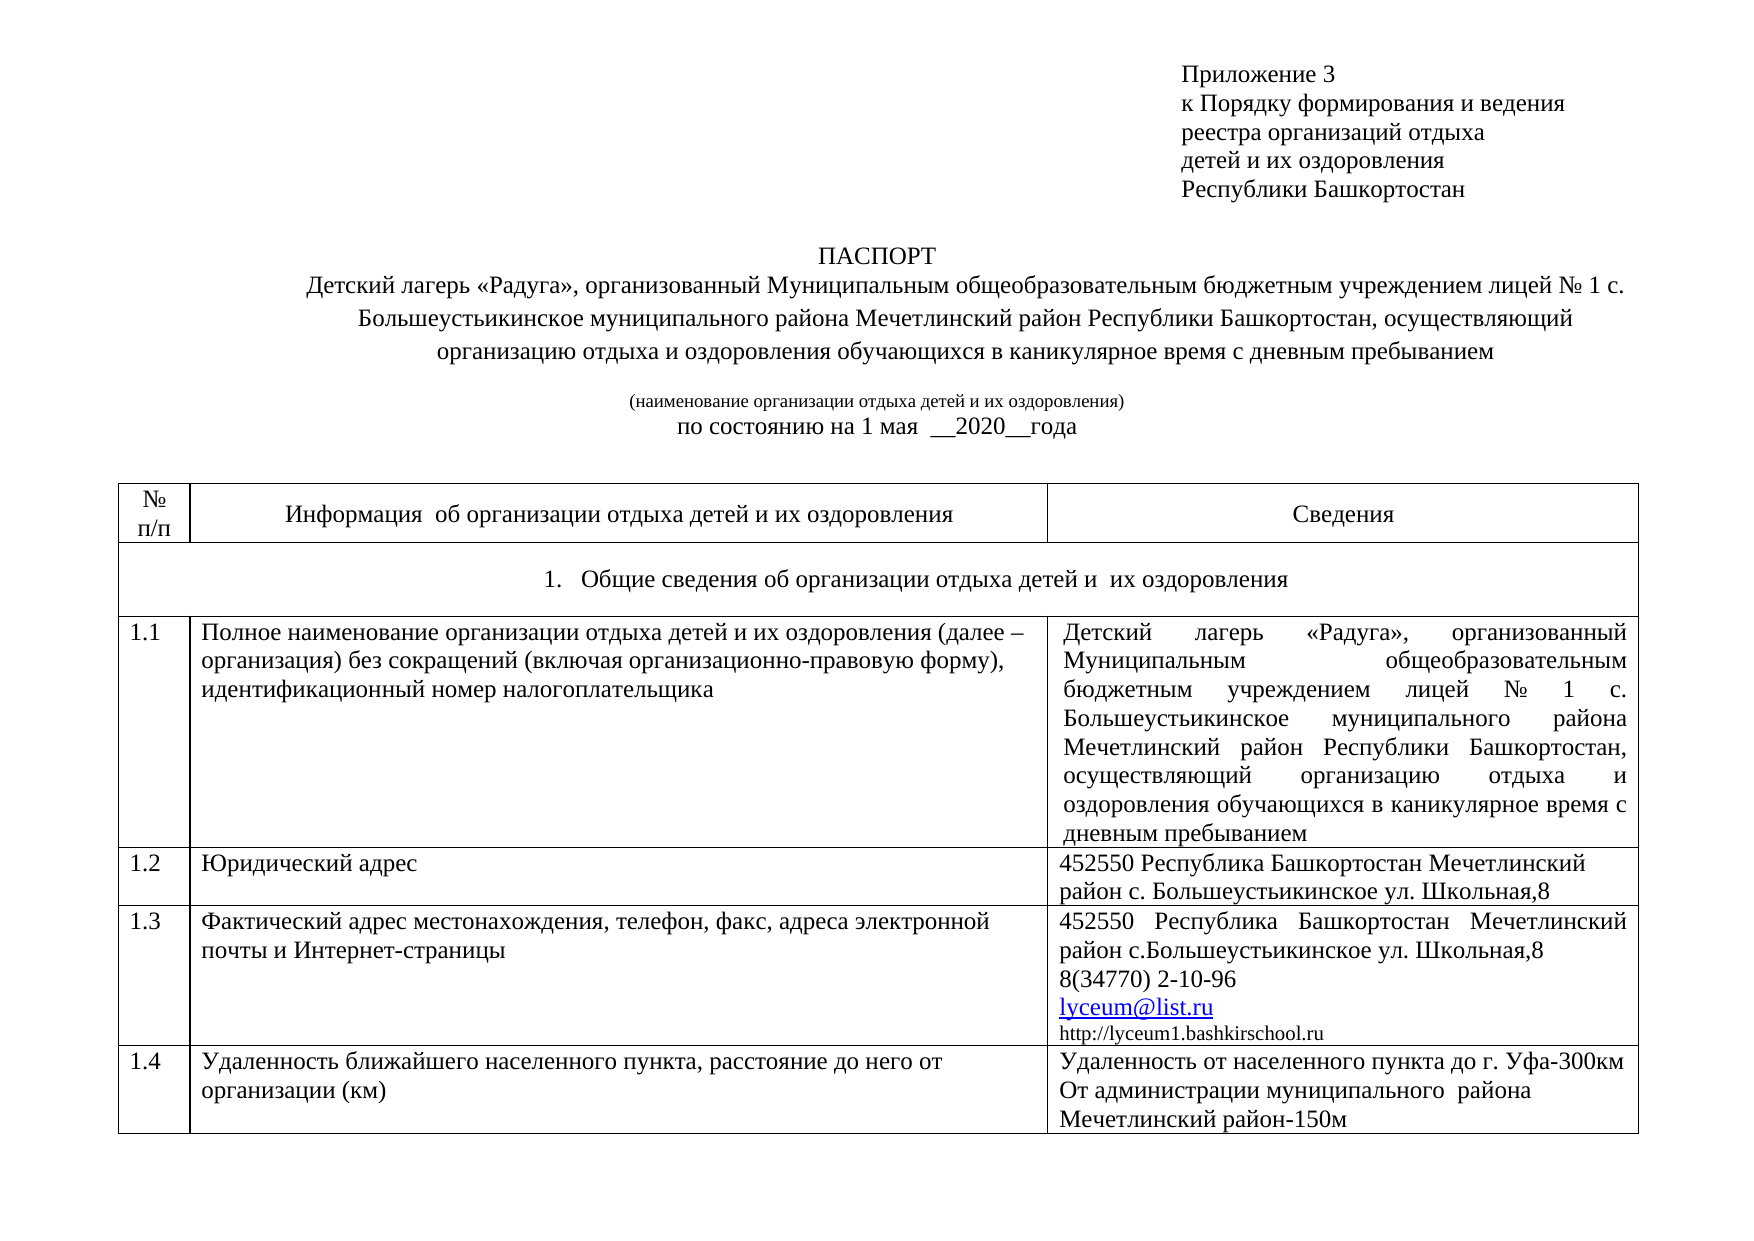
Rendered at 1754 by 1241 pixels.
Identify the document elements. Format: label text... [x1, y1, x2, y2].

text реестра организаций отдыха [1181, 117, 1636, 145]
text детей и их оздоровления [1181, 145, 1636, 174]
table_cell Удаленность ближайшего населенного пункта, расстояние до него от организации (км) [191, 1046, 1047, 1133]
table_cell 452550 Республика Башкортостан Мечетлинский район с.Большеустьикинское ул. Школьная,8 8(34770) 2-10-96 lyceum@list.ru http://lyceum1.bashkirschool.ru [1048, 906, 1638, 1045]
table_cell Полное наименование организации отдыха детей и их оздоровления (далее – организация) без сокращений (включая организационно-правовую форму), идентификационный номер налогоплательщика [191, 617, 1047, 847]
text ПАСПОРТ [118, 241, 1636, 270]
table_cell 1.2 [119, 848, 189, 905]
table_header Информация об организации отдыха детей и их оздоровления [191, 484, 1047, 542]
table_header № п/п [119, 484, 189, 542]
text Детский лагерь «Радуга», организованный Муниципальным общеобразовательным бюджетным учреждением лицей № 1 с. Большеустьикинское муниципального района Мечетлинский район Республики Башкортостан, осуществляющий организацию отдыха и оздоровления обучающихся в каникулярное время с дневным пребыванием [295, 270, 1636, 365]
table_cell 1.1 [119, 617, 189, 847]
table_cell Юридический адрес [191, 848, 1047, 905]
table_cell 1.4 [119, 1046, 189, 1133]
text Приложение 3 к Порядку формирования и ведения [1181, 59, 1636, 117]
table_cell 452550 Республика Башкортостан Мечетлинский район с. Большеустьикинское ул. Школьная,8 [1048, 848, 1638, 905]
table_cell Фактический адрес местонахождения, телефон, факс, адреса электронной почты и Интернет-страницы [191, 906, 1047, 1045]
text (наименование организации отдыха детей и их оздоровления) [118, 390, 1636, 411]
table_cell Детский лагерь «Радуга», организованный Муниципальным общеобразовательным бюджетным учреждением лицей № 1 с. Большеустьикинское муниципального района Мечетлинский район Республики Башкортостан, осуществляющий организацию отдыха и оздоровления обучающихся в каникулярное время с дневным пребыванием [1048, 617, 1638, 847]
table_header Сведения [1048, 484, 1638, 542]
table_cell Общие сведения об организации отдыха детей и их оздоровления [119, 543, 1638, 616]
text по состоянию на 1 мая __2020__года [118, 411, 1636, 440]
table_cell Удаленность от населенного пункта до г. Уфа-300км От администрации муниципального района Мечетлинский район-150м [1048, 1046, 1638, 1133]
table_cell 1.3 [119, 906, 189, 1045]
text Республики Башкортостан [1181, 174, 1636, 203]
